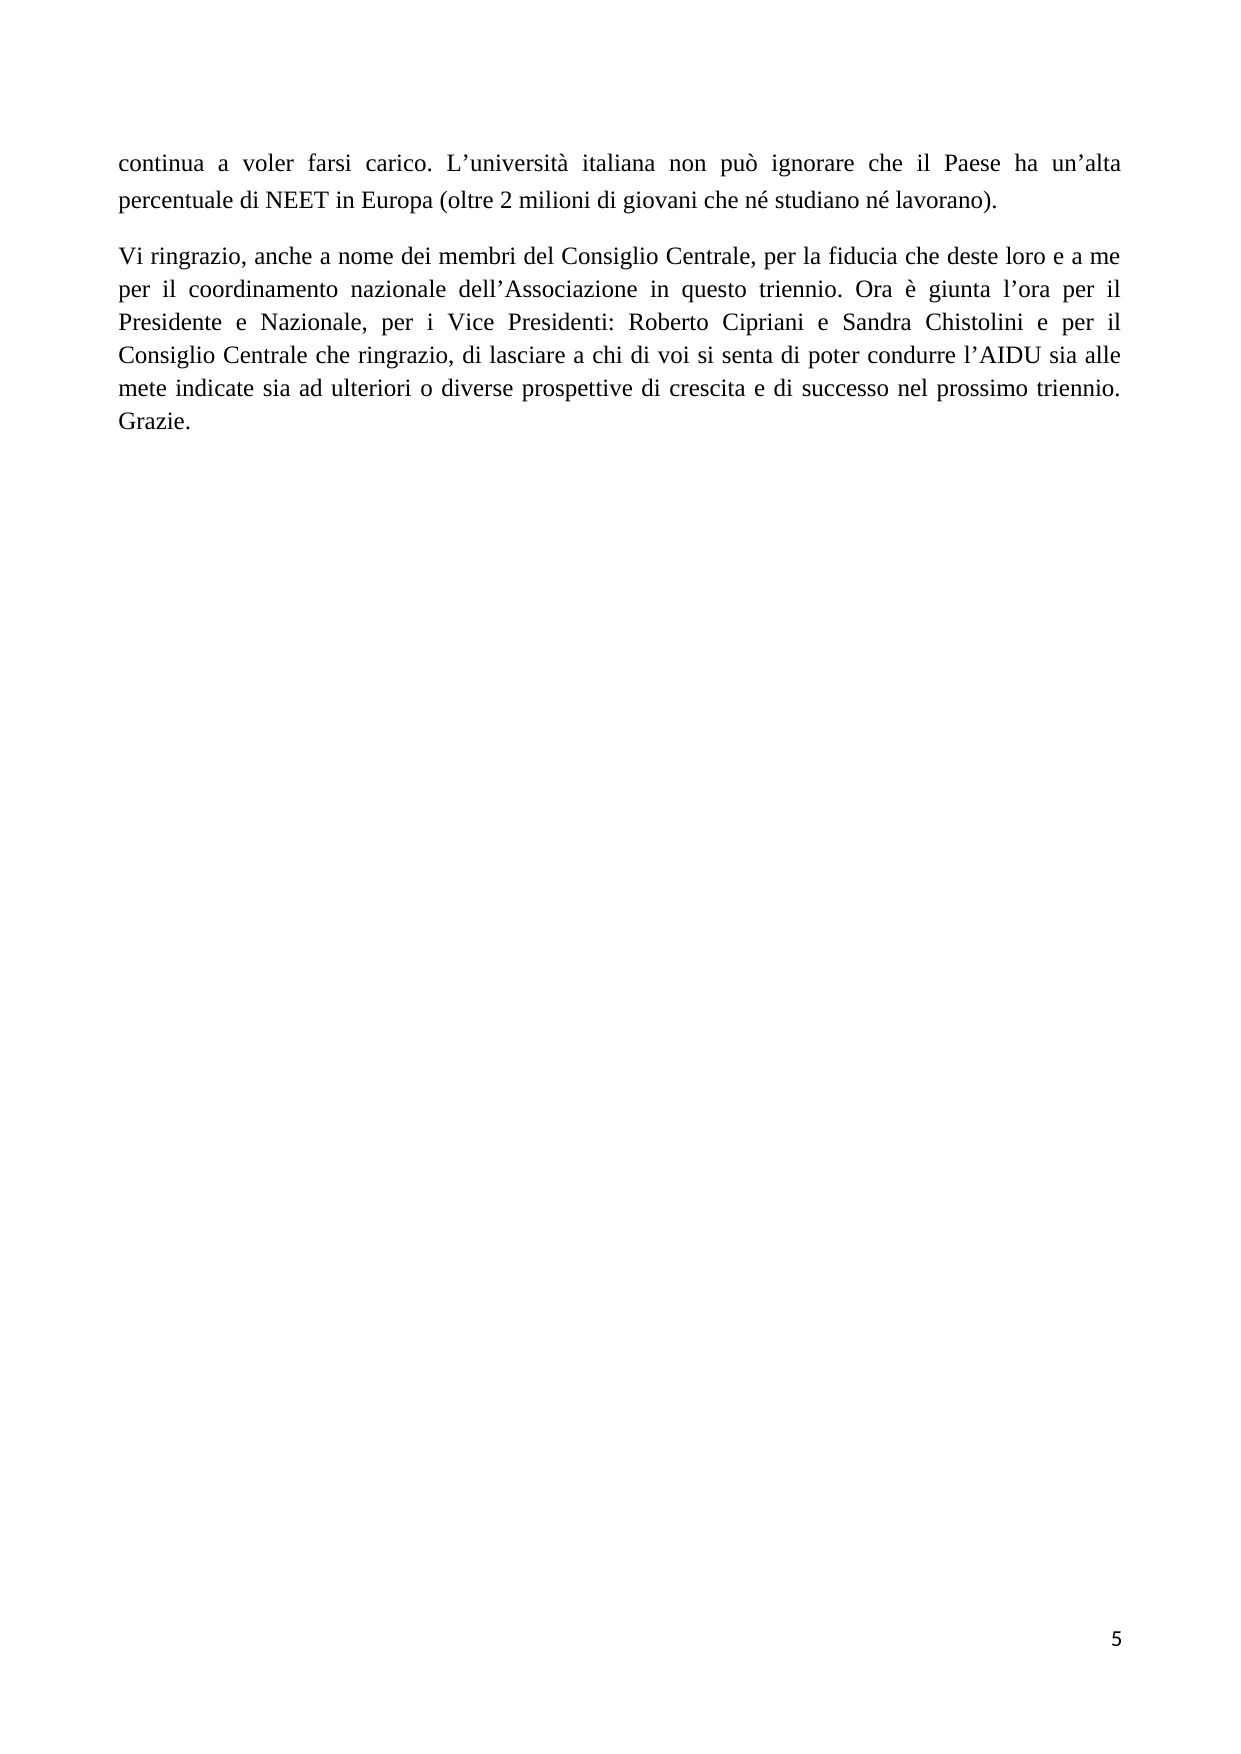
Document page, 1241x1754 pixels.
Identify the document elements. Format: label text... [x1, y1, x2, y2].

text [118, 148, 1122, 215]
text Vi ringrazio, anche a nome dei membri del Consiglio Centrale, per la fiducia che deste loro e a me per il coordinamento nazionale dell’Associazione in questo triennio. Ora è giunta l’ora per il Presidente e Nazionale, per i Vice Presidenti: Roberto Cipriani e Sandra Chistolini e per il Consiglio Centrale che ringrazio, di lasciare a chi di voi si senta di poter condurre l’AIDU sia alle mete indicate sia ad ulteriori o diverse prospettive di crescita e di successo nel prossimo triennio. Grazie. [118, 241, 1122, 434]
